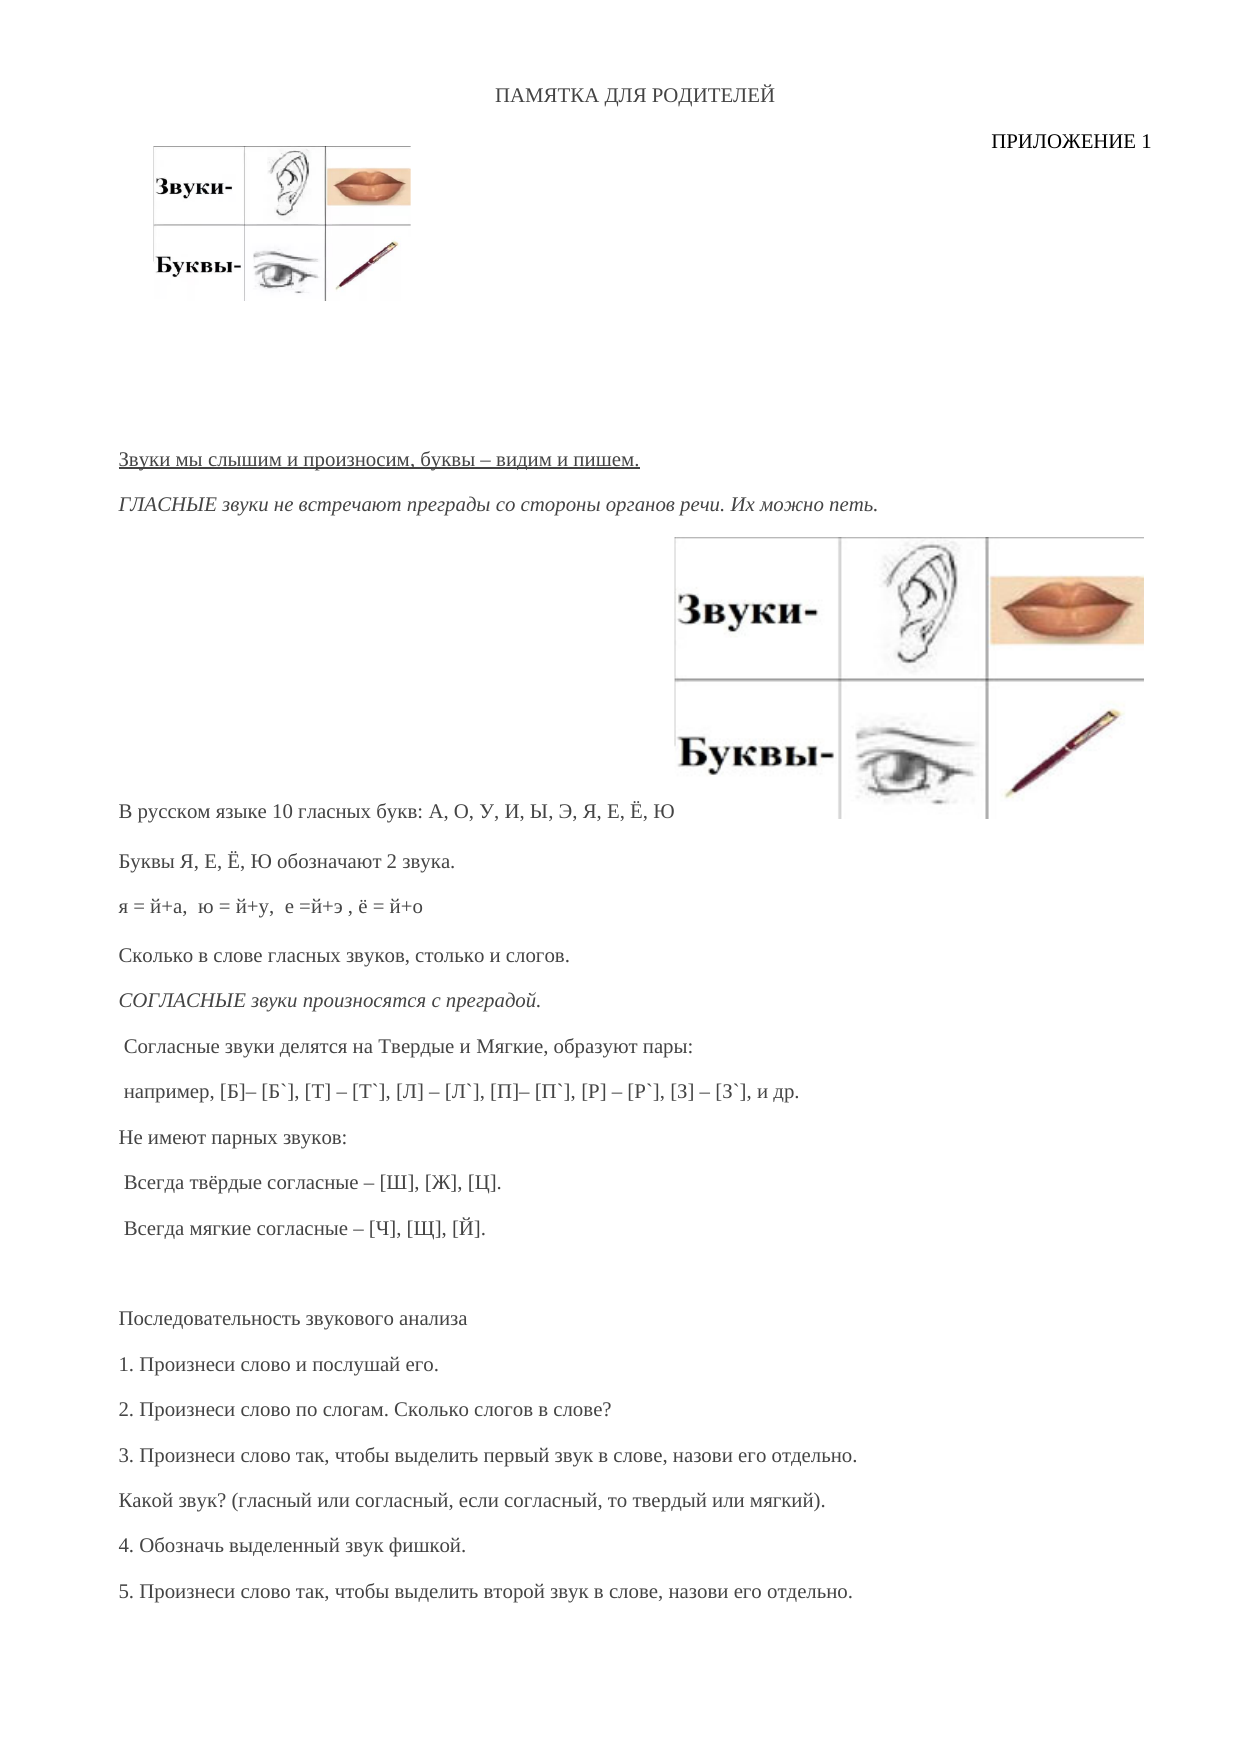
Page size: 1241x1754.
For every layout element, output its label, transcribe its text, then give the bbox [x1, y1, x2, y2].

text Сколько в слове гласных звуков, столько и слогов. [118, 943, 1152, 967]
text СОГЛАСНЫЕ звуки произносятся с преградой. [118, 988, 1152, 1012]
picture [674, 537, 1144, 819]
text 1. Произнеси слово и послушай его. [118, 1352, 1152, 1376]
picture [153, 153, 411, 301]
text Согласные звуки делятся на Твердые и Мягкие, образуют пары: [118, 1034, 1152, 1058]
text Последовательность звукового анализа [118, 1306, 1152, 1330]
text Звуки мы слышим и произносим, буквы – видим и пишем. [118, 447, 1152, 471]
text ПРИЛОЖЕНИЕ 1 [118, 129, 1152, 153]
text Не имеют парных звуков: [118, 1125, 1152, 1149]
text ПАМЯТКА ДЛЯ РОДИТЕЛЕЙ [118, 83, 1152, 107]
text 5. Произнеси слово так, чтобы выделить второй звук в слове, назови его отдельно. [118, 1579, 1152, 1603]
text ГЛАСНЫЕ звуки не встречают преграды со стороны органов речи. Их можно петь. [118, 492, 1152, 516]
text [118, 1488, 1152, 1512]
text например, [Б]– [Б`], [Т] – [Т`], [Л] – [Л`], [П]– [П`], [Р] – [Р`], [З] – [З`], и др. [118, 1079, 1152, 1103]
text Всегда мягкие согласные – [Ч], [Щ], [Й].и гласный звуки образуют слог: АМ, СА, ОК, НЫ. [118, 1216, 1152, 1239]
text 4. Обозначь выделенный звук фишкой. [118, 1533, 1152, 1557]
text 3. Произнеси слово так, чтобы выделить первый звук в слове, назови его отдельно. [118, 1443, 1152, 1467]
text я = й+а, ю = й+у, е =й+э , ё = й+о [118, 894, 1152, 918]
text Буквы Я, Е, Ё, Ю обозначают 2 звука. [118, 849, 1152, 873]
text Всегда твёрдые согласные – [Ш], [Ж], [Ц]. [118, 1170, 1152, 1194]
text 2. Произнеси слово по слогам. Сколько слогов в слове? [118, 1397, 1152, 1421]
